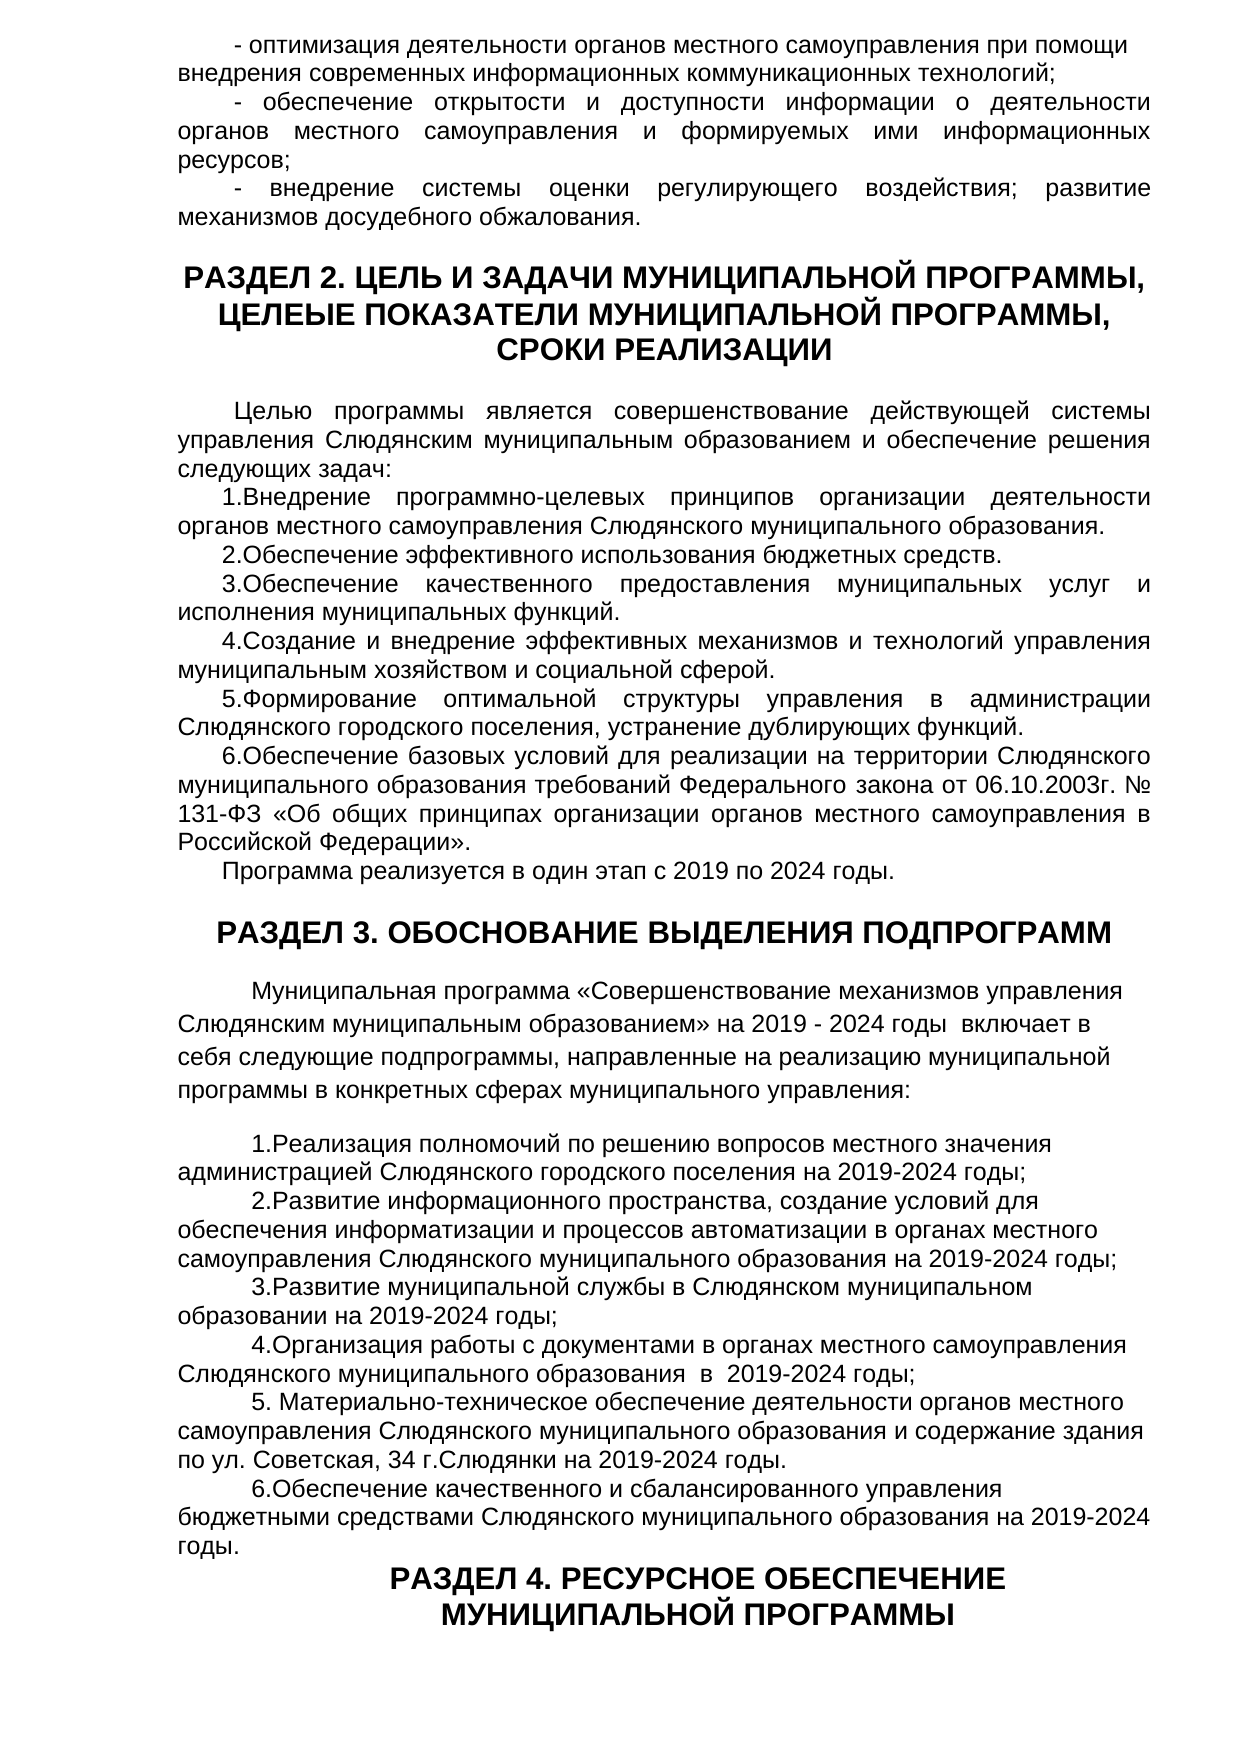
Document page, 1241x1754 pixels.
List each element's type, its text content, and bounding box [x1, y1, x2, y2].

list 4.Организация работы с документами в органах местного самоуправления Слюдянского муниципального образования в 2019-2024 годы; [177, 1330, 1152, 1387]
list 5. Материально-техническое обеспечение деятельности органов местного самоуправления Слюдянского муниципального образования и содержание здания по ул. Советская, 34 г.Слюдянки на 2019-2024 годы. [177, 1387, 1152, 1474]
text 4.Создание и внедрение эффективных механизмов и технологий управления муниципальным хозяйством и социальной сферой. [177, 626, 1152, 684]
list 1.Реализация полномочий по решению вопросов местного значения администрацией Слюдянского городского поселения на 2019-2024 годы; [177, 1129, 1152, 1186]
text 1.Внедрение программно-целевых принципов организации деятельности органов местного самоуправления Слюдянского муниципального образования. [177, 482, 1152, 540]
text 6.Обеспечение базовых условий для реализации на территории Слюдянского муниципального образования требований Федерального закона от 06.10.2003г. № 131-ФЗ «Об общих принципах организации органов местного самоуправления в Российской Федерации». [177, 741, 1152, 856]
text 2.Обеспечение эффективного использования бюджетных средств. [177, 540, 1152, 569]
list РАЗДЕЛ 4. РЕСУРСНОЕ ОБЕСПЕЧЕНИЕ МУНИЦИПАЛЬНОЙ ПРОГРАММЫ [244, 1560, 1152, 1632]
text - внедрение системы оценки регулирующего воздействия; развитие механизмов досудебного обжалования. [177, 173, 1152, 231]
text РАЗДЕЛ 3. ОБОСНОВАНИЕ ВЫДЕЛЕНИЯ ПОДПРОГРАММ [177, 914, 1152, 949]
list 3.Развитие муниципальной службы в Слюдянском муниципальном образовании на 2019-2024 годы; [177, 1272, 1152, 1330]
text Муниципальная программа «Совершенствование механизмов управления Слюдянским муниципальным образованием» на 2019 - 2024 годы включает в себя следующие подпрограммы, направленные на реализацию муниципальной программы в конкретных сферах муниципального управления: [177, 976, 1152, 1103]
list 2.Развитие информационного пространства, создание условий для обеспечения информатизации и процессов автоматизации в органах местного самоуправления Слюдянского муниципального образования на 2019-2024 годы; [177, 1186, 1152, 1272]
text Программа реализуется в один этап с 2019 по 2024 годы. [177, 856, 1152, 885]
text - обеспечение открытости и доступности информации о деятельности органов местного самоуправления и формируемых ими информационных ресурсов; [177, 87, 1152, 173]
text Целью программы является совершенствование действующей системы управления Слюдянским муниципальным образованием и обеспечение решения следующих задач: [177, 396, 1152, 482]
text 5.Формирование оптимальной структуры управления в администрации Слюдянского городского поселения, устранение дублирующих функций. [177, 684, 1152, 741]
text - оптимизация деятельности органов местного самоуправления при помощи внедрения современных информационных коммуникационных технологий; [177, 29, 1152, 87]
text РАЗДЕЛ 2. ЦЕЛЬ И ЗАДАЧИ МУНИЦИПАЛЬНОЙ ПРОГРАММЫ, ЦЕЛЕЫЕ ПОКАЗАТЕЛИ МУНИЦИПАЛЬНОЙ ПРОГРАММЫ, СРОКИ РЕАЛИЗАЦИИ [177, 259, 1152, 367]
list 6.Обеспечение качественного и сбалансированного управления бюджетными средствами Слюдянского муниципального образования на 2019-2024 годы. [177, 1474, 1152, 1560]
text 3.Обеспечение качественного предоставления муниципальных услуг и исполнения муниципальных функций. [177, 569, 1152, 626]
